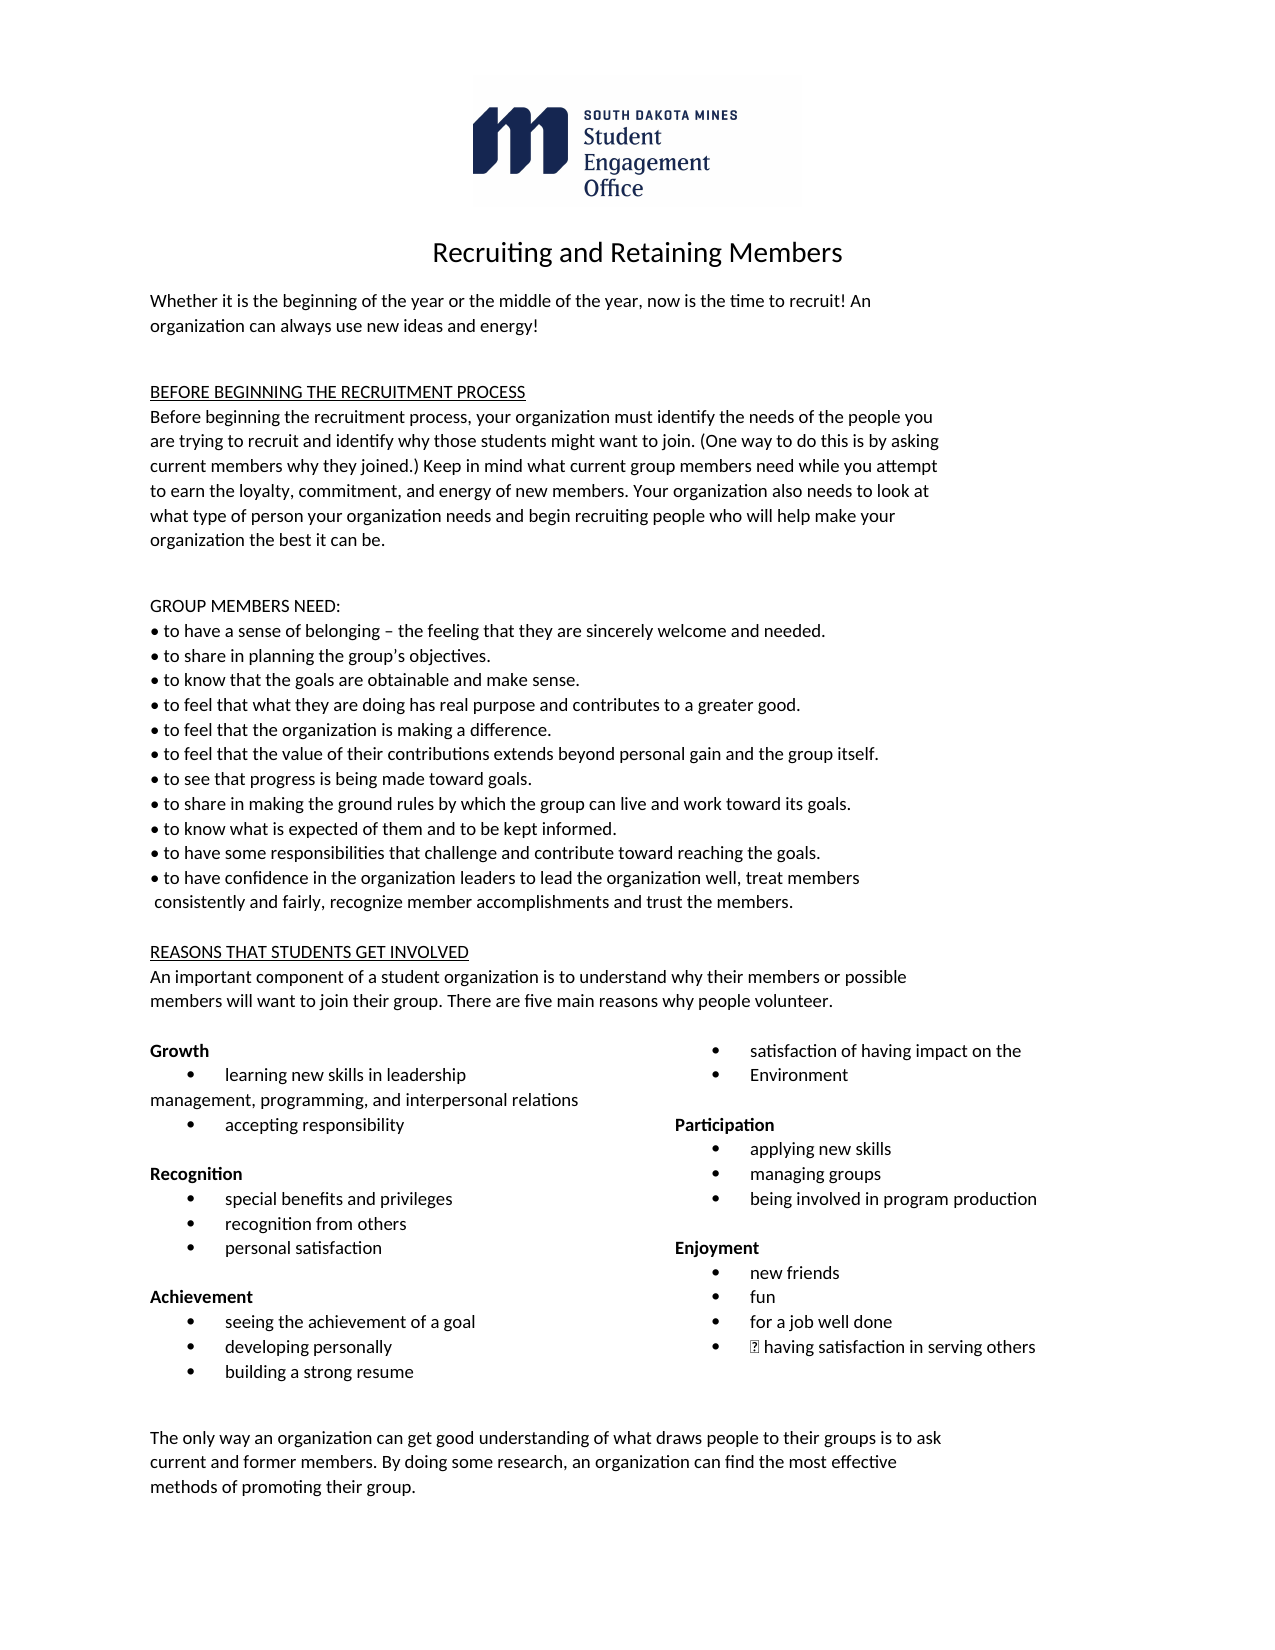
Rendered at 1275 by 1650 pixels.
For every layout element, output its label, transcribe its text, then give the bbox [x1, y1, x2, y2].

text • to see that progress is being made toward goals. [150, 767, 1125, 790]
text organization the best it can be. [150, 528, 1125, 551]
text Recognition [150, 1162, 600, 1185]
text • to have a sense of belonging – the feeling that they are sincerely welcome and needed. [150, 619, 1125, 642]
text Enjoyment [675, 1236, 1125, 1259]
list developing personally [187, 1335, 600, 1358]
list new friends [712, 1261, 1125, 1284]
text • to know what is expected of them and to be kept informed. [150, 817, 1125, 839]
list seeing the achievement of a goal [187, 1310, 600, 1333]
list accepting responsibility [187, 1113, 600, 1136]
text methods of promoting their group. [150, 1475, 1125, 1498]
text The only way an organization can get good understanding of what draws people to their groups is to ask [150, 1426, 1125, 1449]
text Recruiting and Retaining Members [150, 234, 1125, 270]
text what type of person your organization needs and begin recruiting people who will help make your [150, 504, 1125, 527]
text management, programming, and interpersonal relations [150, 1088, 600, 1111]
list being involved in program production [712, 1187, 1125, 1210]
list applying new skills [712, 1138, 1125, 1161]
text current members why they joined.) Keep in mind what current group members need while you attempt [150, 454, 1125, 477]
text Achievement [150, 1286, 600, 1309]
list learning new skills in leadership [187, 1063, 600, 1086]
text Growth [150, 1039, 600, 1062]
list managing groups [712, 1162, 1125, 1185]
text are trying to recruit and identify why those students might want to join. (One way to do this is by asking [150, 430, 1125, 453]
list  having satisfaction in serving others [712, 1335, 1125, 1358]
text GROUP MEMBERS NEED: [150, 594, 1125, 617]
text current and former members. By doing some research, an organization can find the most effective [150, 1451, 1125, 1473]
text Before beginning the recruitment process, your organization must identify the needs of the people you [150, 405, 1125, 428]
text • to have confidence in the organization leaders to lead the organization well, treat members [150, 866, 1125, 889]
text Participation [675, 1113, 1125, 1136]
text • to know that the goals are obtainable and make sense. [150, 668, 1125, 691]
list Environment [712, 1063, 1125, 1086]
text REASONS THAT STUDENTS GET INVOLVED [150, 940, 1125, 963]
text An important component of a student organization is to understand why their members or possible [150, 965, 1125, 988]
text • to share in making the ground rules by which the group can live and work toward its goals. [150, 792, 1125, 815]
picture [473, 75, 802, 207]
list for a job well done [712, 1310, 1125, 1333]
text members will want to join their group. There are five main reasons why people volunteer. [150, 989, 1125, 1012]
text organization can always use new ideas and energy! [150, 314, 1125, 337]
list satisfaction of having impact on the [712, 1039, 1125, 1062]
text to earn the loyalty, commitment, and energy of new members. Your organization also needs to look at [150, 479, 1125, 502]
text consistently and fairly, recognize member accomplishments and trust the members. [150, 891, 1125, 914]
list fun [712, 1286, 1125, 1309]
text • to feel that the value of their contributions extends beyond personal gain and the group itself. [150, 743, 1125, 766]
list special benefits and privileges [187, 1187, 600, 1210]
list personal satisfaction [187, 1236, 600, 1259]
text • to share in planning the group’s objectives. [150, 644, 1125, 667]
text • to feel that the organization is making a difference. [150, 718, 1125, 741]
list building a strong resume [187, 1360, 600, 1383]
list recognition from others [187, 1212, 600, 1234]
text Whether it is the beginning of the year or the middle of the year, now is the time to recruit! An [150, 289, 1125, 312]
text BEFORE BEGINNING THE RECRUITMENT PROCESS [150, 380, 1125, 403]
text • to have some responsibilities that challenge and contribute toward reaching the goals. [150, 841, 1125, 864]
text • to feel that what they are doing has real purpose and contributes to a greater good. [150, 693, 1125, 716]
